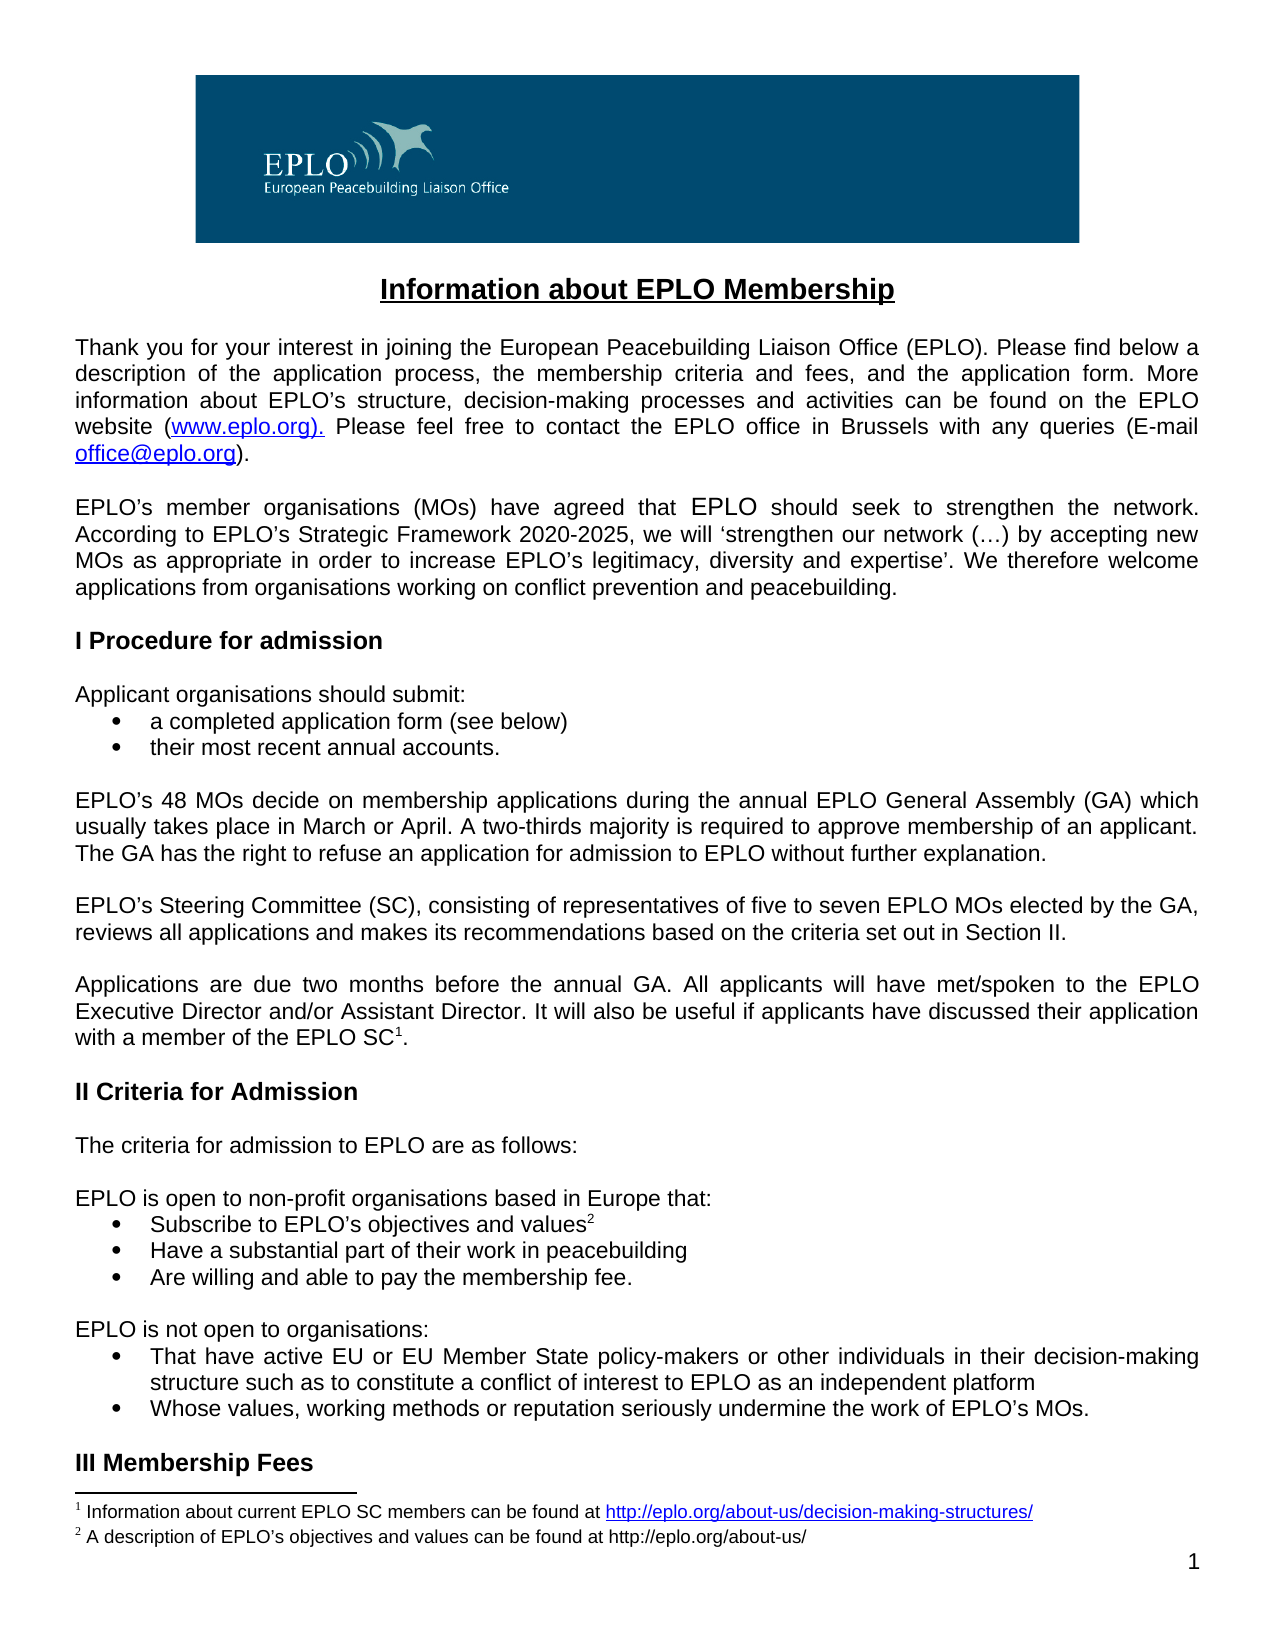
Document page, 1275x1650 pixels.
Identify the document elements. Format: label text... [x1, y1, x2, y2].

list Whose values, working methods or reputation seriously undermine the work of EPLO’s MOs. [112, 1395, 1200, 1422]
text The criteria for admission to EPLO are as follows: [75, 1132, 1200, 1158]
list That have active EU or EU Member State policy-makers or other individuals in their decision-making structure such as to constitute a conflict of interest to EPLO as an independent platform [112, 1343, 1200, 1395]
list Subscribe to EPLO’s objectives and values [112, 1211, 1200, 1237]
text EPLO is not open to organisations: [75, 1316, 1200, 1343]
picture [372, 138, 382, 164]
text Applications are due two months before the annual GA. All applicants will have met/spoken to the EPLO Executive Director and/or Assistant Director. It will also be useful if applicants have discussed their application with a member of the EPLO SC. [75, 971, 1200, 1050]
list Are willing and able to pay the membership fee. [112, 1264, 1200, 1290]
list a completed application form (see below) [112, 708, 1200, 734]
text Applicant organisations should submit: [75, 681, 1200, 708]
picture [377, 123, 429, 168]
text EPLO is open to non-profit organisations based in Europe that: [75, 1184, 1200, 1211]
text Thank you for your interest in joining the European Peacebuilding Liaison Office (EPLO). Please find below a description of the application process, the membership criteria and fees, and the application form. More information about EPLO’s structure, decision-making processes and activities can be found on the EPLO website (www.eplo.org). Please feel free to contact the EPLO office in Brussels with any queries (E-mail office@eplo.org). [75, 334, 1200, 466]
list Have a substantial part of their work in peacebuilding [112, 1237, 1200, 1264]
picture [327, 158, 332, 174]
picture [343, 157, 347, 172]
text EPLO’s 48 MOs decide on membership applications during the annual EPLO General Assembly (GA) which usually takes place in March or April. A two-thirds majority is required to approve membership of an applicant. The GA has the right to refuse an application for admission to EPLO without further explanation. [75, 787, 1200, 866]
text EPLO’s member organisations (MOs) have agreed that EPLO should seek to strengthen the network. According to EPLO’s Strategic Framework 2020-2025, we will ‘strengthen our network (…) by accepting new MOs as appropriate in order to increase EPLO’s legitimacy, diversity and expertise’. We therefore welcome applications from organisations working on conflict prevention and peacebuilding. [75, 492, 1200, 600]
list their most recent annual accounts. [112, 734, 1200, 761]
text III Membership Fees [75, 1448, 1200, 1477]
picture [363, 148, 368, 159]
text Information about EPLO Membership [75, 272, 1200, 305]
text I Procedure for admission [75, 626, 1200, 655]
text II Criteria for Admission [75, 1077, 1200, 1106]
text EPLO’s Steering Committee (SC), consisting of representatives of five to seven EPLO MOs elected by the GA, reviews all applications and makes its recommendations based on the criteria set out in Section II. [75, 892, 1200, 945]
